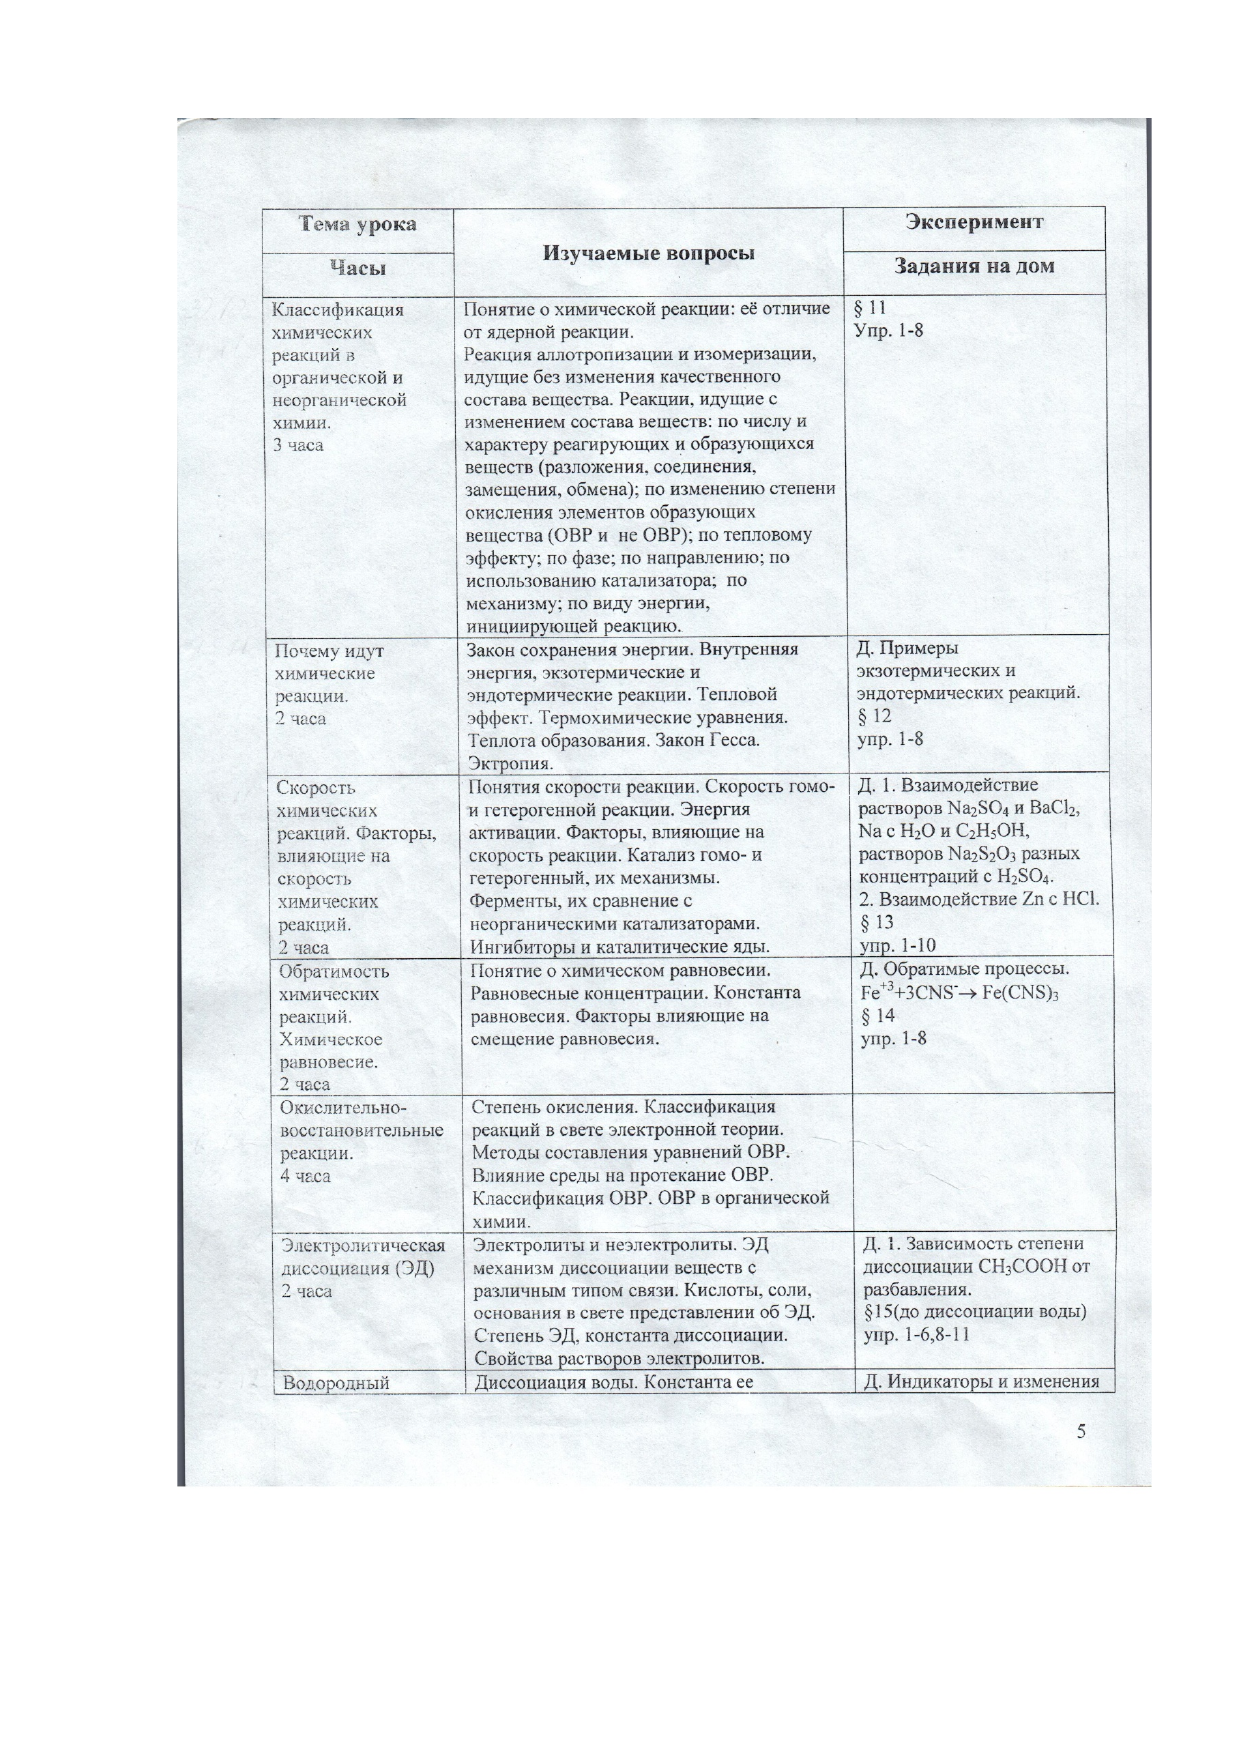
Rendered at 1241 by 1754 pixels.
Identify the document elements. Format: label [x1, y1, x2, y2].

picture [177, 118, 1152, 1497]
